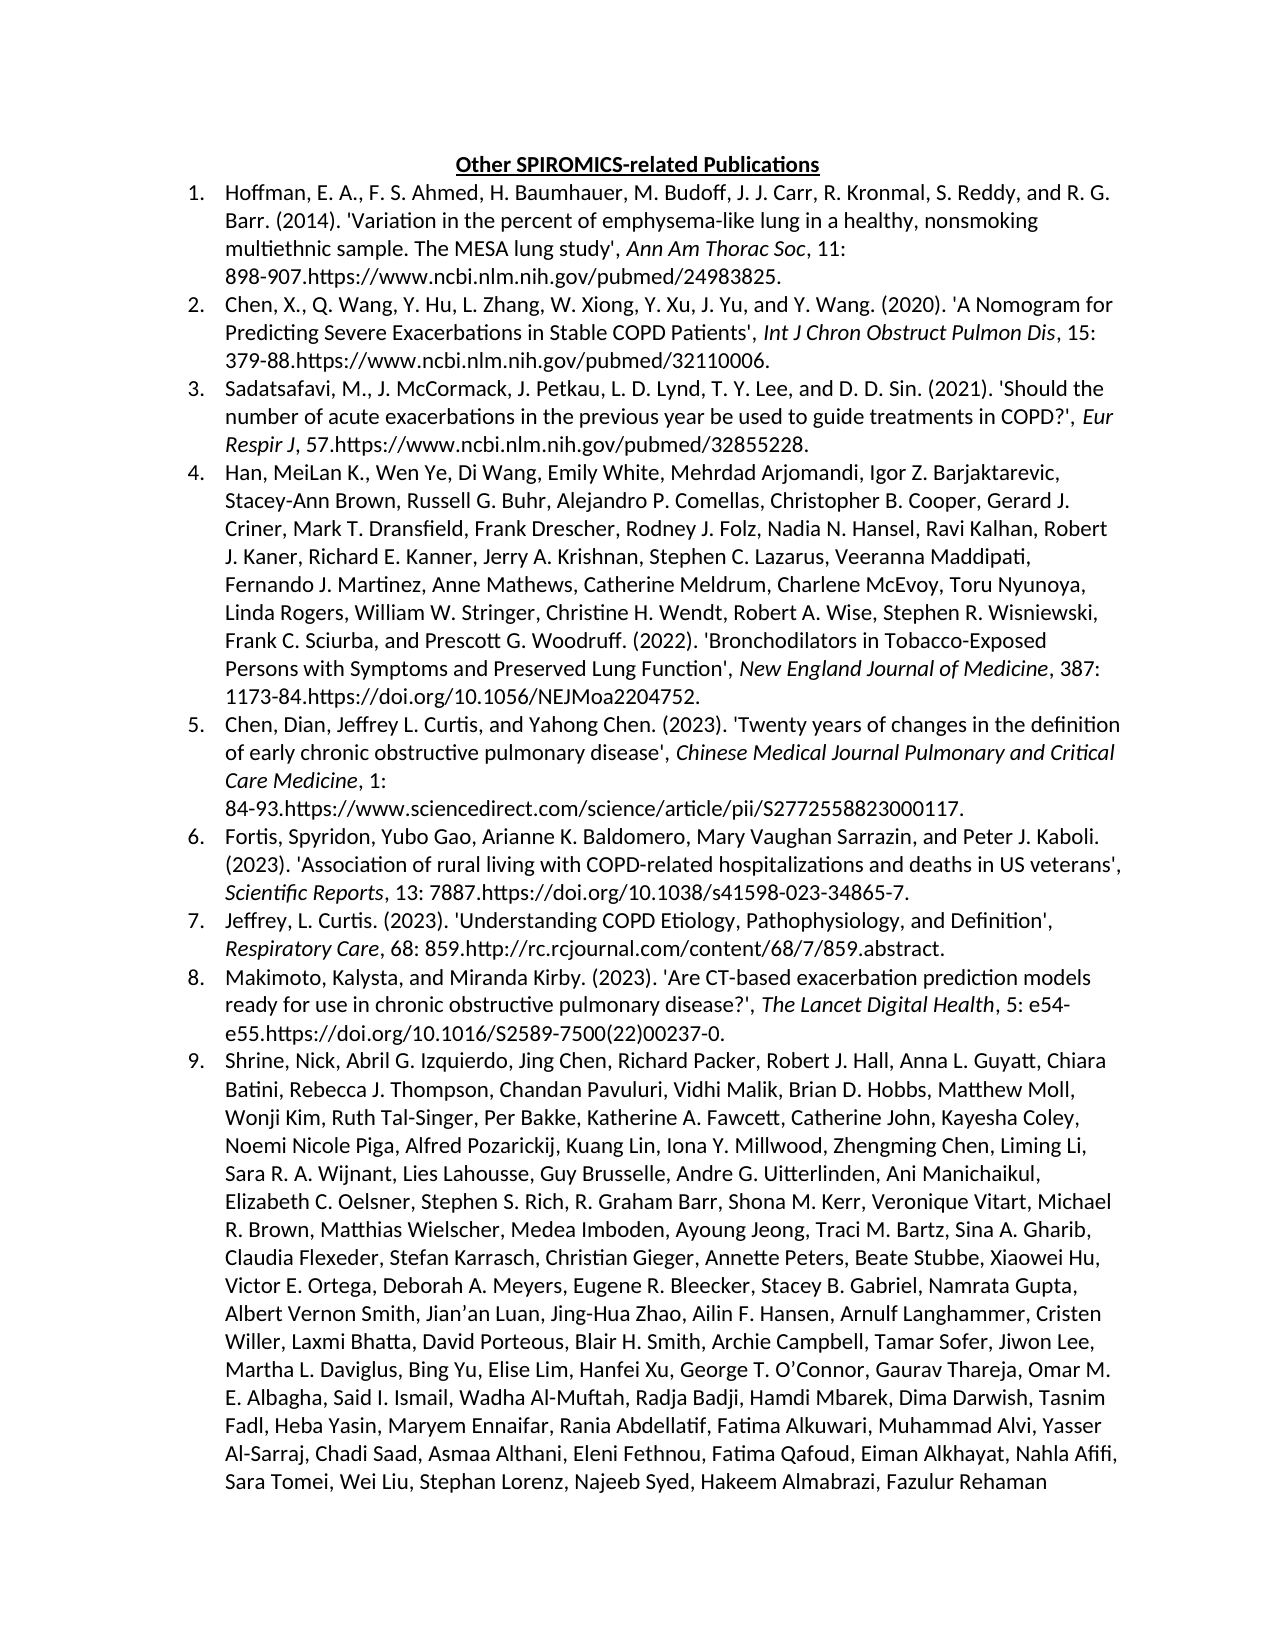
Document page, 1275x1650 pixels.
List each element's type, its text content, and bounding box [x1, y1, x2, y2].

list Sadatsafavi, M., J. McCormack, J. Petkau, L. D. Lynd, T. Y. Lee, and D. D. Sin. (2021). 'Should the number of acute exacerbations in the previous year be used to guide treatments in COPD?', Eur Respir J, 57.https://www.ncbi.nlm.nih.gov/pubmed/32855228. [187, 374, 1125, 458]
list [187, 1047, 1125, 1495]
list Jeffrey, L. Curtis. (2023). 'Understanding COPD Etiology, Pathophysiology, and Definition', Respiratory Care, 68: 859.http://rc.rcjournal.com/content/68/7/859.abstract. [187, 907, 1125, 963]
list Han, MeiLan K., Wen Ye, Di Wang, Emily White, Mehrdad Arjomandi, Igor Z. Barjaktarevic, Stacey-Ann Brown, Russell G. Buhr, Alejandro P. Comellas, Christopher B. Cooper, Gerard J. Criner, Mark T. Dransfield, Frank Drescher, Rodney J. Folz, Nadia N. Hansel, Ravi Kalhan, Robert J. Kaner, Richard E. Kanner, Jerry A. Krishnan, Stephen C. Lazarus, Veeranna Maddipati, Fernando J. Martinez, Anne Mathews, Catherine Meldrum, Charlene McEvoy, Toru Nyunoya, Linda Rogers, William W. Stringer, Christine H. Wendt, Robert A. Wise, Stephen R. Wisniewski, Frank C. Sciurba, and Prescott G. Woodruff. (2022). 'Bronchodilators in Tobacco-Exposed Persons with Symptoms and Preserved Lung Function', New England Journal of Medicine, 387: 1173-84.https://doi.org/10.1056/NEJMoa2204752. [187, 458, 1125, 710]
list Makimoto, Kalysta, and Miranda Kirby. (2023). 'Are CT-based exacerbation prediction models ready for use in chronic obstructive pulmonary disease?', The Lancet Digital Health, 5: e54-e55.https://doi.org/10.1016/S2589-7500(22)00237-0. [187, 963, 1125, 1047]
list Chen, Dian, Jeffrey L. Curtis, and Yahong Chen. (2023). 'Twenty years of changes in the definition of early chronic obstructive pulmonary disease', Chinese Medical Journal Pulmonary and Critical Care Medicine, 1: 84-93.https://www.sciencedirect.com/science/article/pii/S2772558823000117. [187, 710, 1125, 822]
list Fortis, Spyridon, Yubo Gao, Arianne K. Baldomero, Mary Vaughan Sarrazin, and Peter J. Kaboli. (2023). 'Association of rural living with COPD-related hospitalizations and deaths in US veterans', Scientific Reports, 13: 7887.https://doi.org/10.1038/s41598-023-34865-7. [187, 822, 1125, 907]
text Other SPIROMICS-related Publications [150, 150, 1125, 178]
list Chen, X., Q. Wang, Y. Hu, L. Zhang, W. Xiong, Y. Xu, J. Yu, and Y. Wang. (2020). 'A Nomogram for Predicting Severe Exacerbations in Stable COPD Patients', Int J Chron Obstruct Pulmon Dis, 15: 379-88.https://www.ncbi.nlm.nih.gov/pubmed/32110006. [187, 290, 1125, 374]
list Hoffman, E. A., F. S. Ahmed, H. Baumhauer, M. Budoff, J. J. Carr, R. Kronmal, S. Reddy, and R. G. Barr. (2014). 'Variation in the percent of emphysema-like lung in a healthy, nonsmoking multiethnic sample. The MESA lung study', Ann Am Thorac Soc, 11: 898-907.https://www.ncbi.nlm.nih.gov/pubmed/24983825. [187, 178, 1125, 290]
